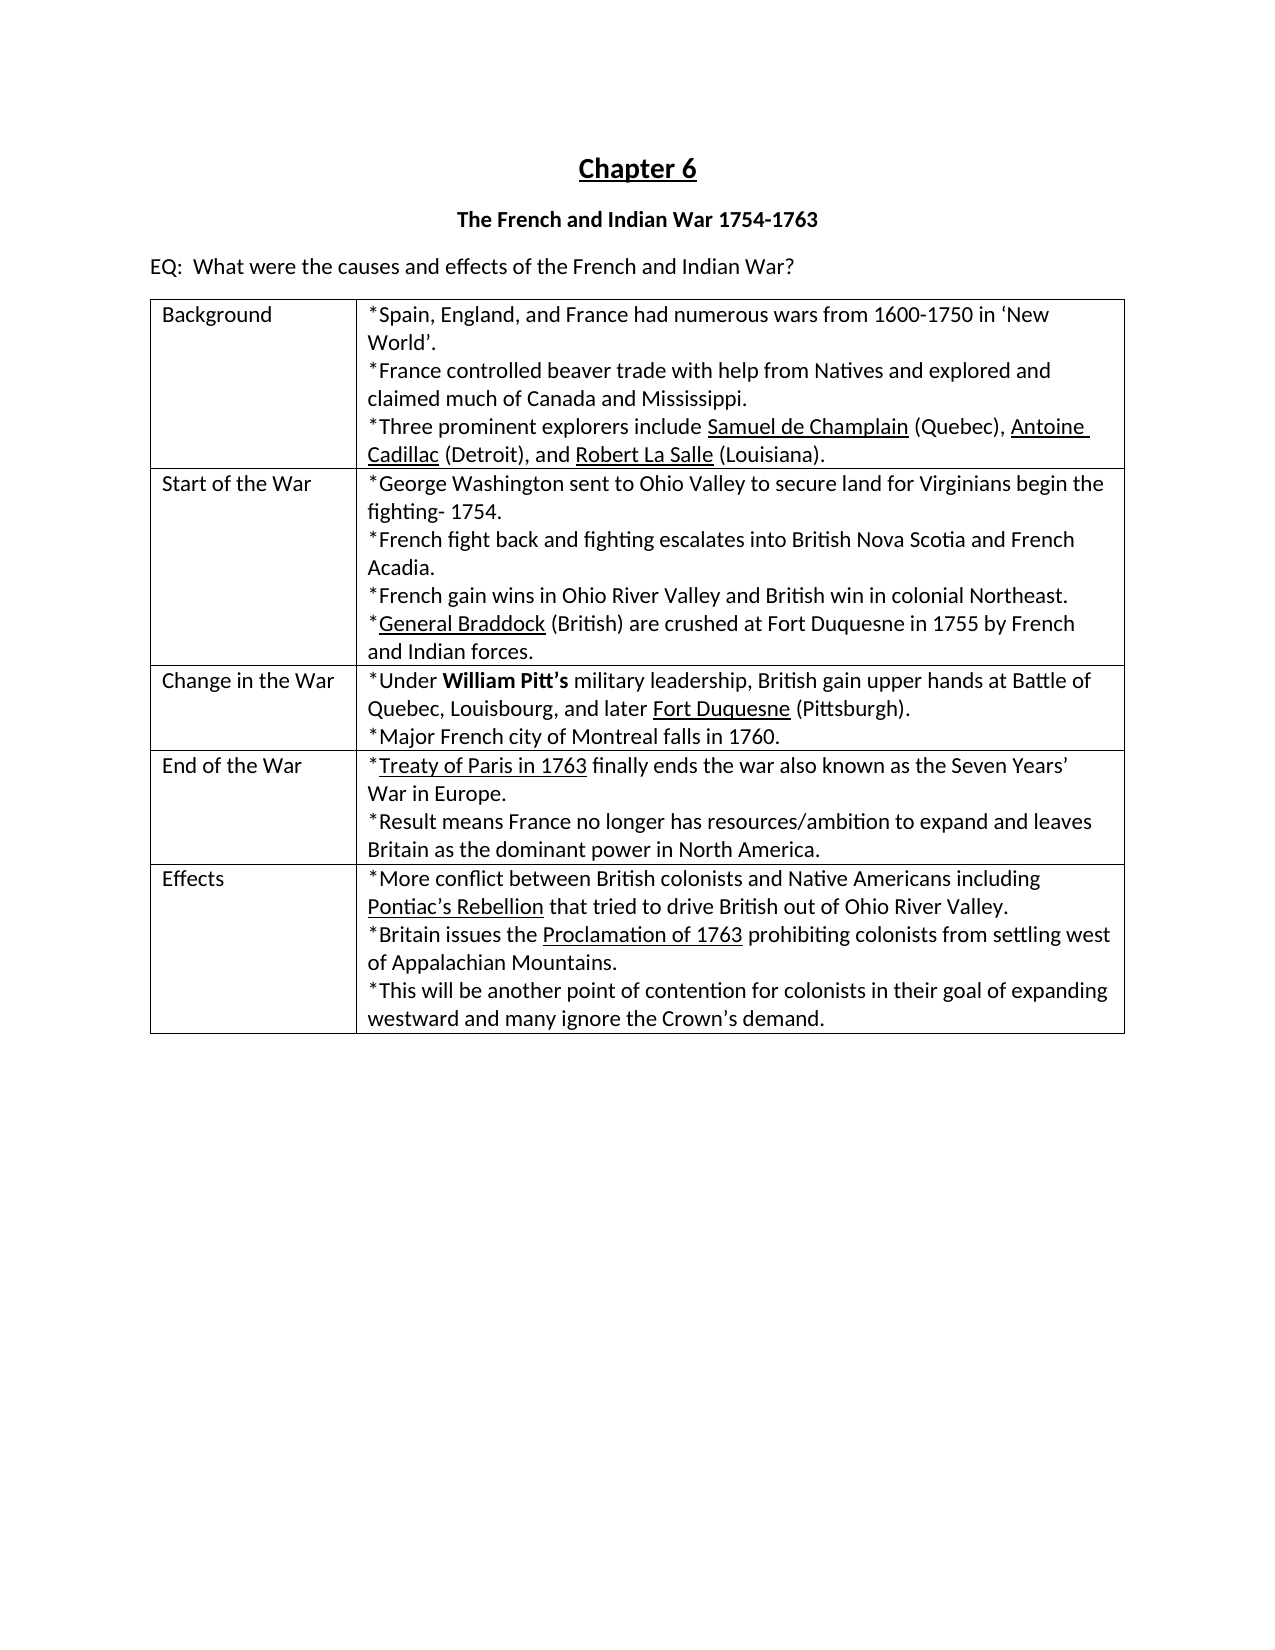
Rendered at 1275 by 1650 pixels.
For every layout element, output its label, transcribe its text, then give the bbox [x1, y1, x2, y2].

table_cell *Under William Pitt’s military leadership, British gain upper hands at Battle of Quebec, Louisbourg, and later Fort Duquesne (Pittsburgh). *Major French city of Montreal falls in 1760. [357, 666, 1124, 750]
table_header Background [151, 300, 356, 468]
table_header *Spain, England, and France had numerous wars from 1600-1750 in ‘New World’. *France controlled beaver trade with help from Natives and explored and claimed much of Canada and Mississippi. *Three prominent explorers include Samuel de Champlain (Quebec), Antoine Cadillac (Detroit), and Robert La Salle (Louisiana). [357, 300, 1124, 468]
table_cell *George Washington sent to Ohio Valley to secure land for Virginians begin the fighting- 1754. *French fight back and fighting escalates into British Nova Scotia and French Acadia. *French gain wins in Ohio River Valley and British win in colonial Northeast. *General Braddock (British) are crushed at Fort Duquesne in 1755 by French and Indian forces. [357, 469, 1124, 665]
text The French and Indian War 1754-1763 [150, 205, 1125, 233]
text Chapter 6 [150, 150, 1125, 186]
table_cell Change in the War [151, 666, 356, 750]
table_cell Effects [151, 865, 356, 1033]
table_cell End of the War [151, 751, 356, 863]
table_cell *Treaty of Paris in 1763 finally ends the war also known as the Seven Years’ War in Europe. *Result means France no longer has resources/ambition to expand and leaves Britain as the dominant power in North America. [357, 751, 1124, 863]
table_cell Start of the War [151, 469, 356, 665]
text EQ: What were the causes and effects of the French and Indian War? [150, 252, 1125, 280]
table_cell *More conflict between British colonists and Native Americans including Pontiac’s Rebellion that tried to drive British out of Ohio River Valley. *Britain issues the Proclamation of 1763 prohibiting colonists from settling west of Appalachian Mountains. *This will be another point of contention for colonists in their goal of expanding westward and many ignore the Crown’s demand. [357, 865, 1124, 1033]
